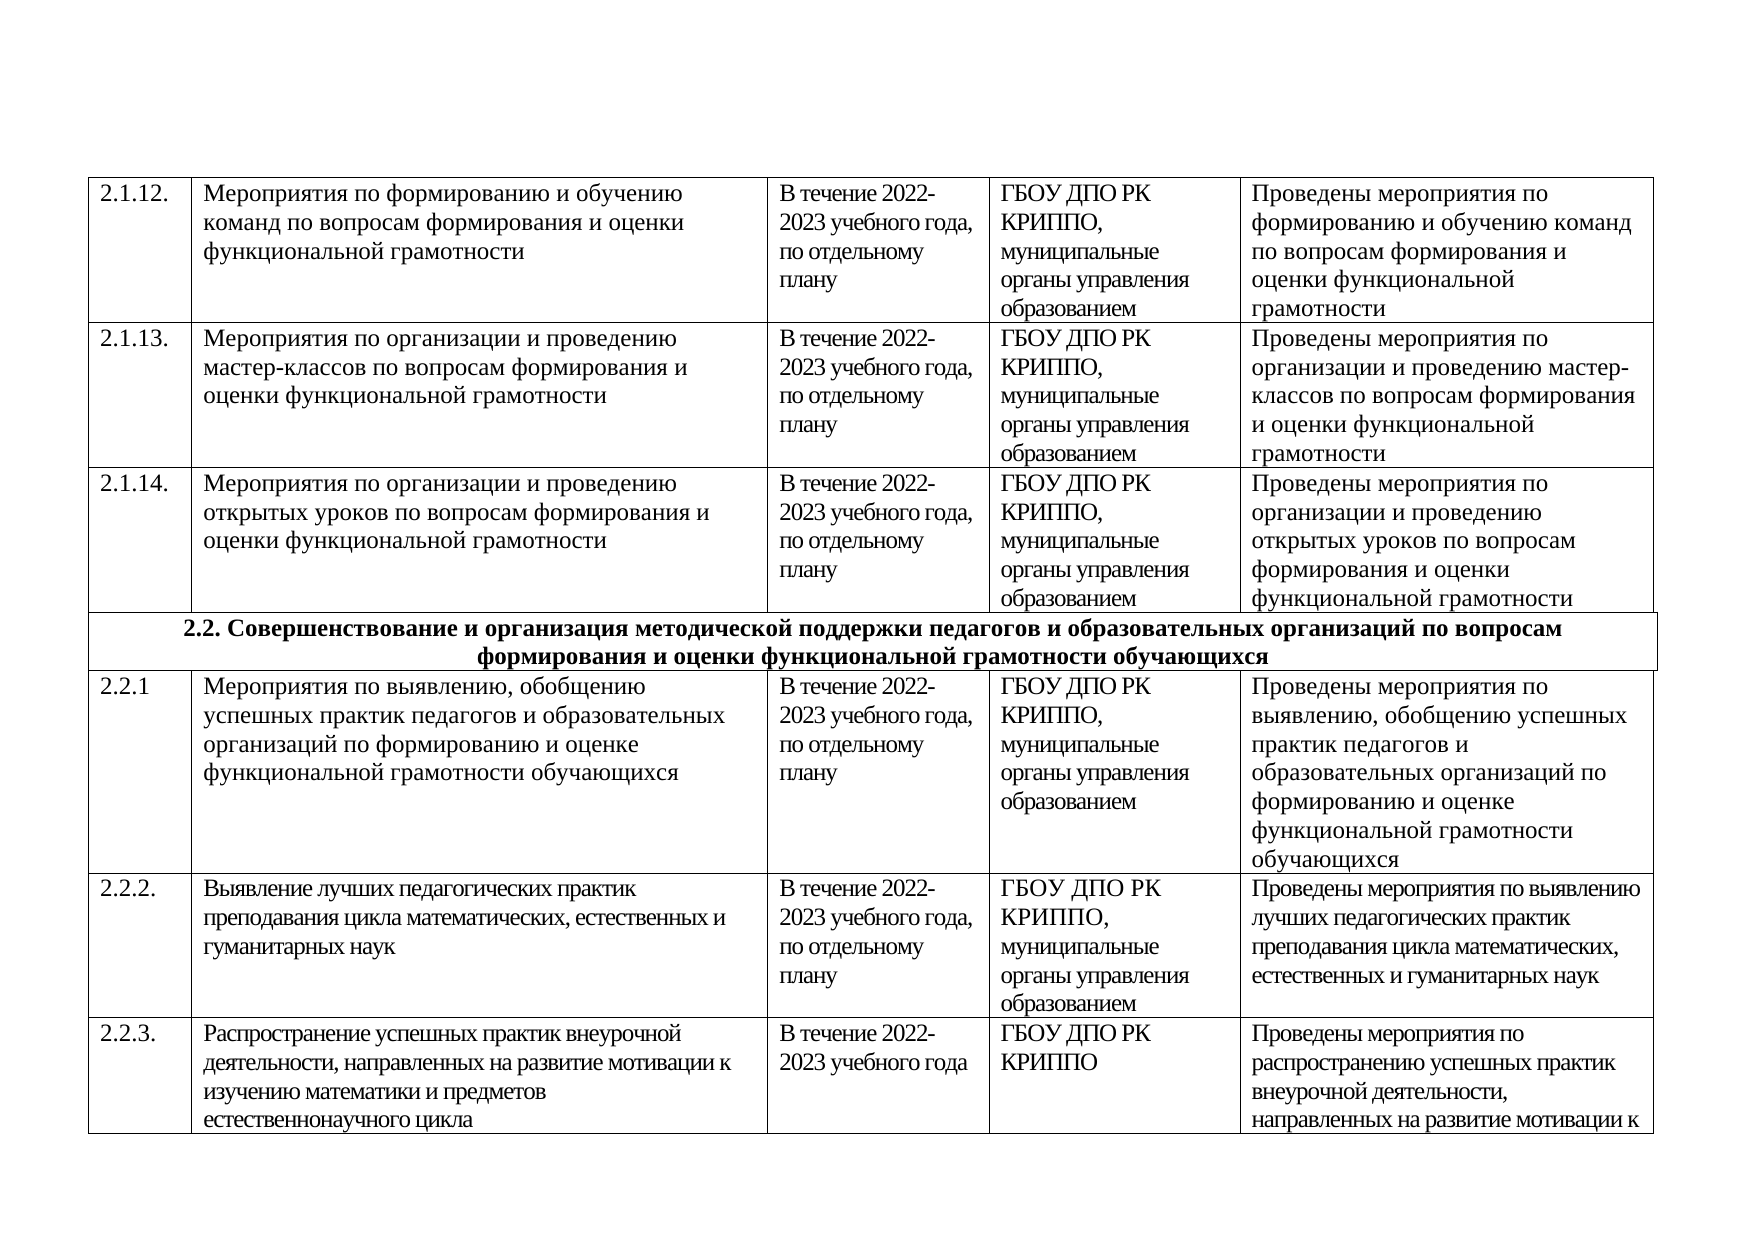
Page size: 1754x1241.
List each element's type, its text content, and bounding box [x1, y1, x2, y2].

table_cell 2.2. Совершенствование и организация методической поддержки педагогов и образовательных организаций по вопросам формирования и оценки функциональной грамотности обучающихся [89, 613, 1657, 670]
table_cell 2.2.3. [89, 1018, 191, 1133]
table_cell 2.2.1 [89, 671, 191, 872]
table_cell Проведены мероприятия по выявлению лучших педагогических практик преподавания цикла математических, естественных и гуманитарных наук [1241, 874, 1653, 1017]
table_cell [192, 1018, 767, 1133]
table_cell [990, 178, 1240, 322]
table_cell ГБОУ ДПО РК КРИППО, муниципальные органы управления образованием [990, 468, 1240, 612]
table_cell В течение 2022-2023 учебного года, по отдельному плану [768, 468, 989, 612]
table_cell Проведены мероприятия по организации и проведению мастер-классов по вопросам формирования и оценки функциональной грамотности [1241, 323, 1653, 467]
table_cell Мероприятия по формированию и обучению команд по вопросам формирования и оценки функциональной грамотности [192, 178, 767, 322]
table_cell Выявление лучших педагогических практик преподавания цикла математических, естественных и гуманитарных наук [192, 874, 767, 1017]
table_cell Проведены мероприятия по выявлению, обобщению успешных практик педагогов и образовательных организаций по формированию и оценке функциональной грамотности обучающихся [1241, 671, 1653, 872]
table_cell 2.1.13. [89, 323, 191, 467]
table_cell В течение 2022-2023 учебного года, по отдельному плану [768, 874, 989, 1017]
table_cell 2.2.2. [89, 874, 191, 1017]
table_cell Мероприятия по организации и проведению открытых уроков по вопросам формирования и оценки функциональной грамотности [192, 468, 767, 612]
table_cell В течение 2022-2023 учебного года, по отдельному плану [768, 323, 989, 467]
table_cell ГБОУ ДПО РК КРИППО [990, 1018, 1240, 1133]
table_cell В течение 2022-2023 учебного года, по отдельному плану [768, 671, 989, 872]
table_cell Мероприятия по выявлению, обобщению успешных практик педагогов и образовательных организаций по формированию и оценке функциональной грамотности обучающихся [192, 671, 767, 872]
table_cell ГБОУ ДПО РК КРИППО, муниципальные органы управления образованием [990, 323, 1240, 467]
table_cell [768, 178, 989, 322]
table_cell Проведены мероприятия по организации и проведению открытых уроков по вопросам формирования и оценки функциональной грамотности [1241, 468, 1653, 612]
table_cell ГБОУ ДПО РК КРИППО, муниципальные органы управления образованием [990, 874, 1240, 1017]
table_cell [1241, 1018, 1653, 1133]
table_cell Мероприятия по организации и проведению мастер-классов по вопросам формирования и оценки функциональной грамотности [192, 323, 767, 467]
table_cell Проведены мероприятия по формированию и обучению команд по вопросам формирования и оценки функциональной грамотности [1241, 178, 1653, 322]
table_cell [768, 1018, 989, 1133]
table_cell ГБОУ ДПО РК КРИППО, муниципальные органы управления образованием [990, 671, 1240, 872]
table_cell 2.1.12. [89, 178, 191, 322]
table_cell 2.1.14. [89, 468, 191, 612]
